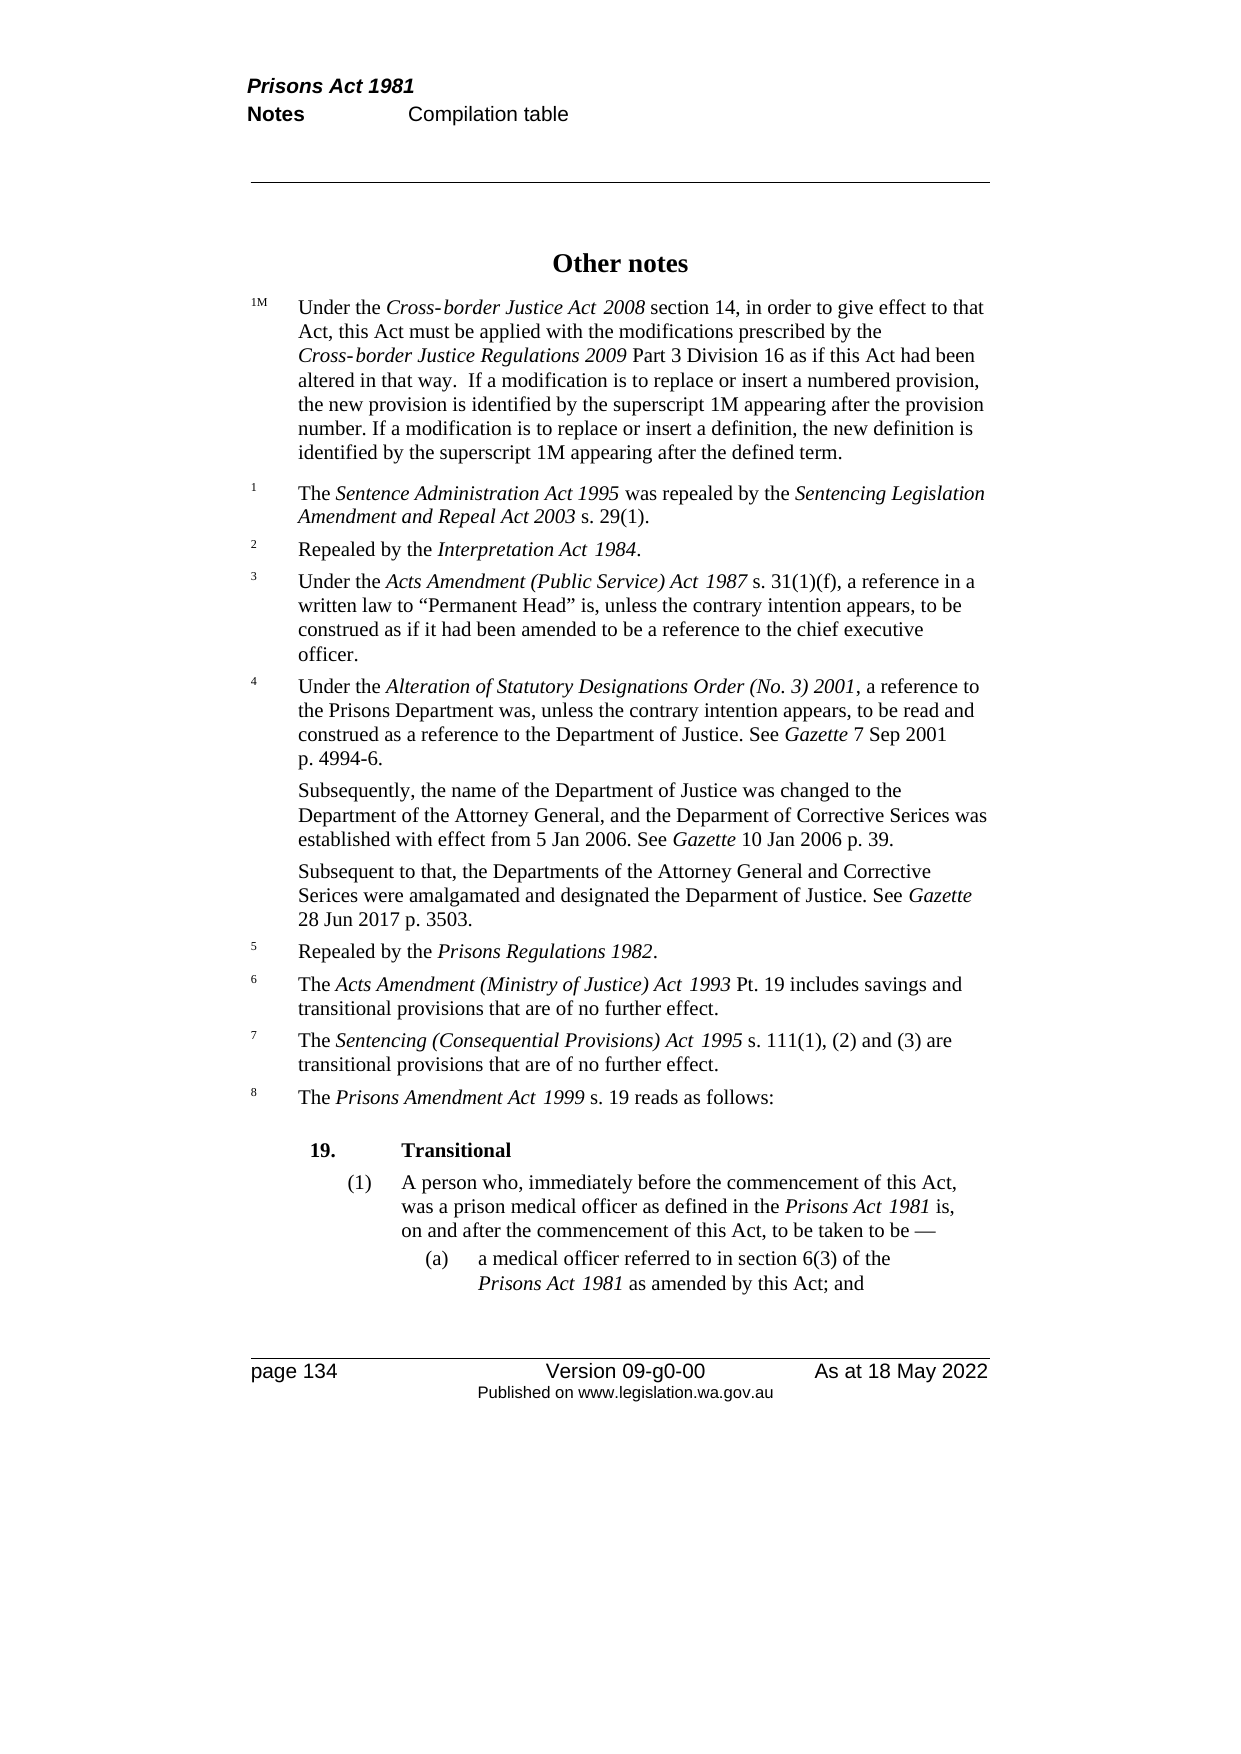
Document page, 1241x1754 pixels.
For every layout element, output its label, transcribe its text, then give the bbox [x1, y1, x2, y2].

subtitle 19. Transitional [309, 1138, 960, 1162]
text 8 The Prisons Amendment Act 1999 s. 19 reads as follows: [251, 1085, 990, 1109]
text 1 The Sentence Administration Act 1995 was repealed by the Sentencing Legislation Amendment and Repeal Act 2003 s. 29(1). [251, 480, 990, 528]
text 2 Repealed by the Interpretation Act 1984. [251, 537, 990, 561]
text 6 The Acts Amendment (Ministry of Justice) Act 1993 Pt. 19 includes savings and transitional provisions that are of no further effect. [251, 972, 990, 1020]
text Subsequently, the name of the Department of Justice was changed to the Department of the Attorney General, and the Deparment of Corrective Serices was established with effect from 5 Jan 2006. See Gazette 10 Jan 2006 p. 39. [251, 778, 990, 851]
text 5 Repealed by the Prisons Regulations 1982. [251, 939, 990, 963]
text 3 Under the Acts Amendment (Public Service) Act 1987 s. 31(1)(f), a reference in a written law to “Permanent Head” is, unless the contrary intention appears, to be construed as if it had been amended to be a reference to the chief executive officer. [251, 569, 990, 666]
subtitle Other notes [251, 247, 990, 279]
text (1) A person who, immediately before the commencement of this Act, was a prison medical officer as defined in the Prisons Act 1981 is, on and after the commencement of this Act, to be taken to be — [312, 1170, 960, 1242]
text 7 The Sentencing (Consequential Provisions) Act 1995 s. 111(1), (2) and (3) are transitional provisions that are of no further effect. [251, 1028, 990, 1076]
text (a) a medical officer referred to in section 6(3) of the Prisons Act 1981 as amended by this Act; and [389, 1246, 960, 1294]
text Subsequent to that, the Departments of the Attorney General and Corrective Serices were amalgamated and designated the Deparment of Justice. See Gazette 28 Jun 2017 p. 3503. [251, 859, 990, 931]
text 4 Under the Alteration of Statutory Designations Order (No. 3) 2001, a reference to the Prisons Department was, unless the contrary intention appears, to be read and construed as a reference to the Department of Justice. See Gazette 7 Sep 2001 p. 4994-6. [251, 674, 990, 770]
text 1M Under the Cross-border Justice Act 2008 section 14, in order to give effect to that Act, this Act must be applied with the modifications prescribed by the Cross-border Justice Regulations 2009 Part 3 Division 16 as if this Act had been altered in that way. If a modification is to replace or insert a numbered provision, the new provision is identified by the superscript 1M appearing after the provision number. If a modification is to replace or insert a definition, the new definition is identified by the superscript 1M appearing after the defined term. [251, 295, 990, 464]
